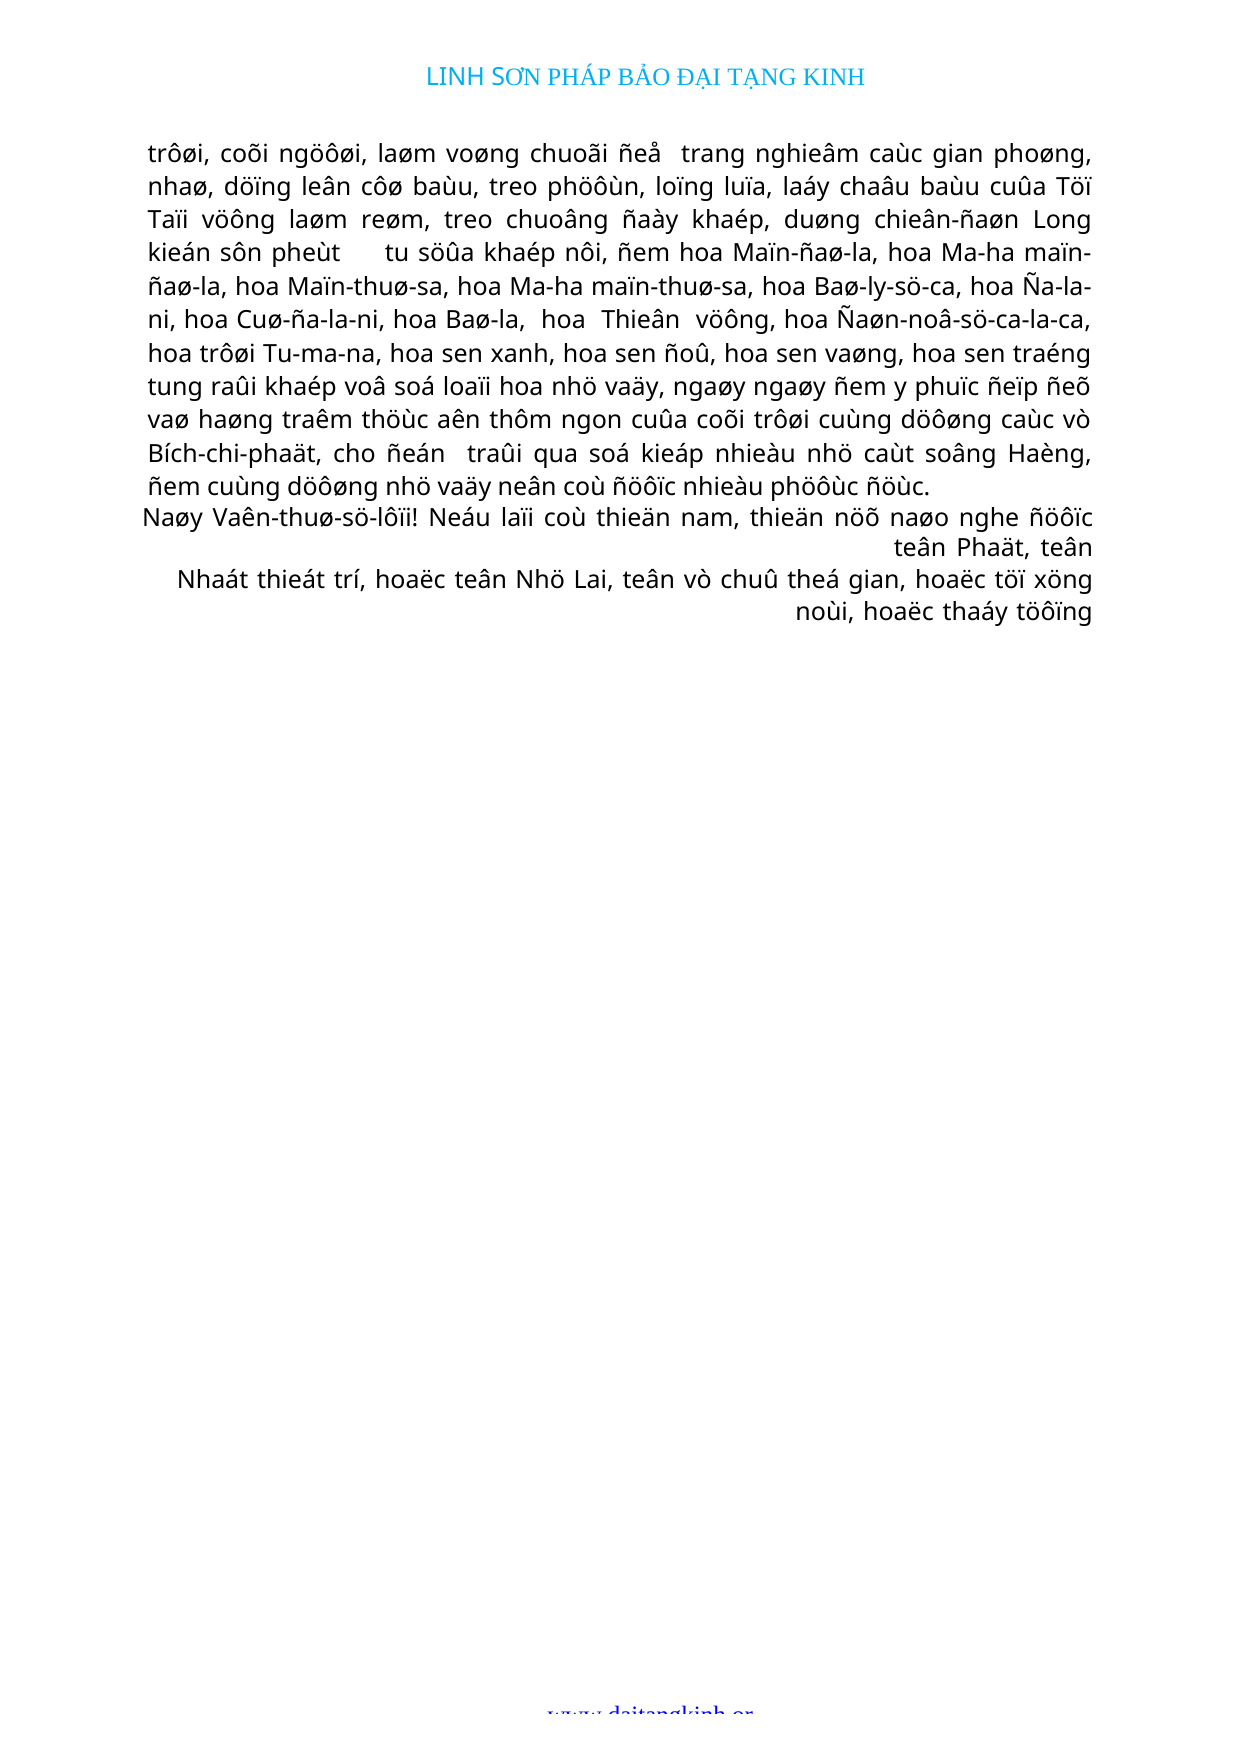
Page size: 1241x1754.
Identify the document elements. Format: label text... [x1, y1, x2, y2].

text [147, 135, 1093, 503]
text Nhaát thieát trí, hoaëc teân Nhö Lai, teân vò chuû theá gian, hoaëc töï xöng noùi, hoaëc thaáy töôïng [135, 562, 1093, 627]
text Naøy Vaên-thuø-sö-lôïi! Neáu laïi coù thieän nam, thieän nöõ naøo nghe ñöôïc teân Phaät, teân [135, 503, 1093, 562]
